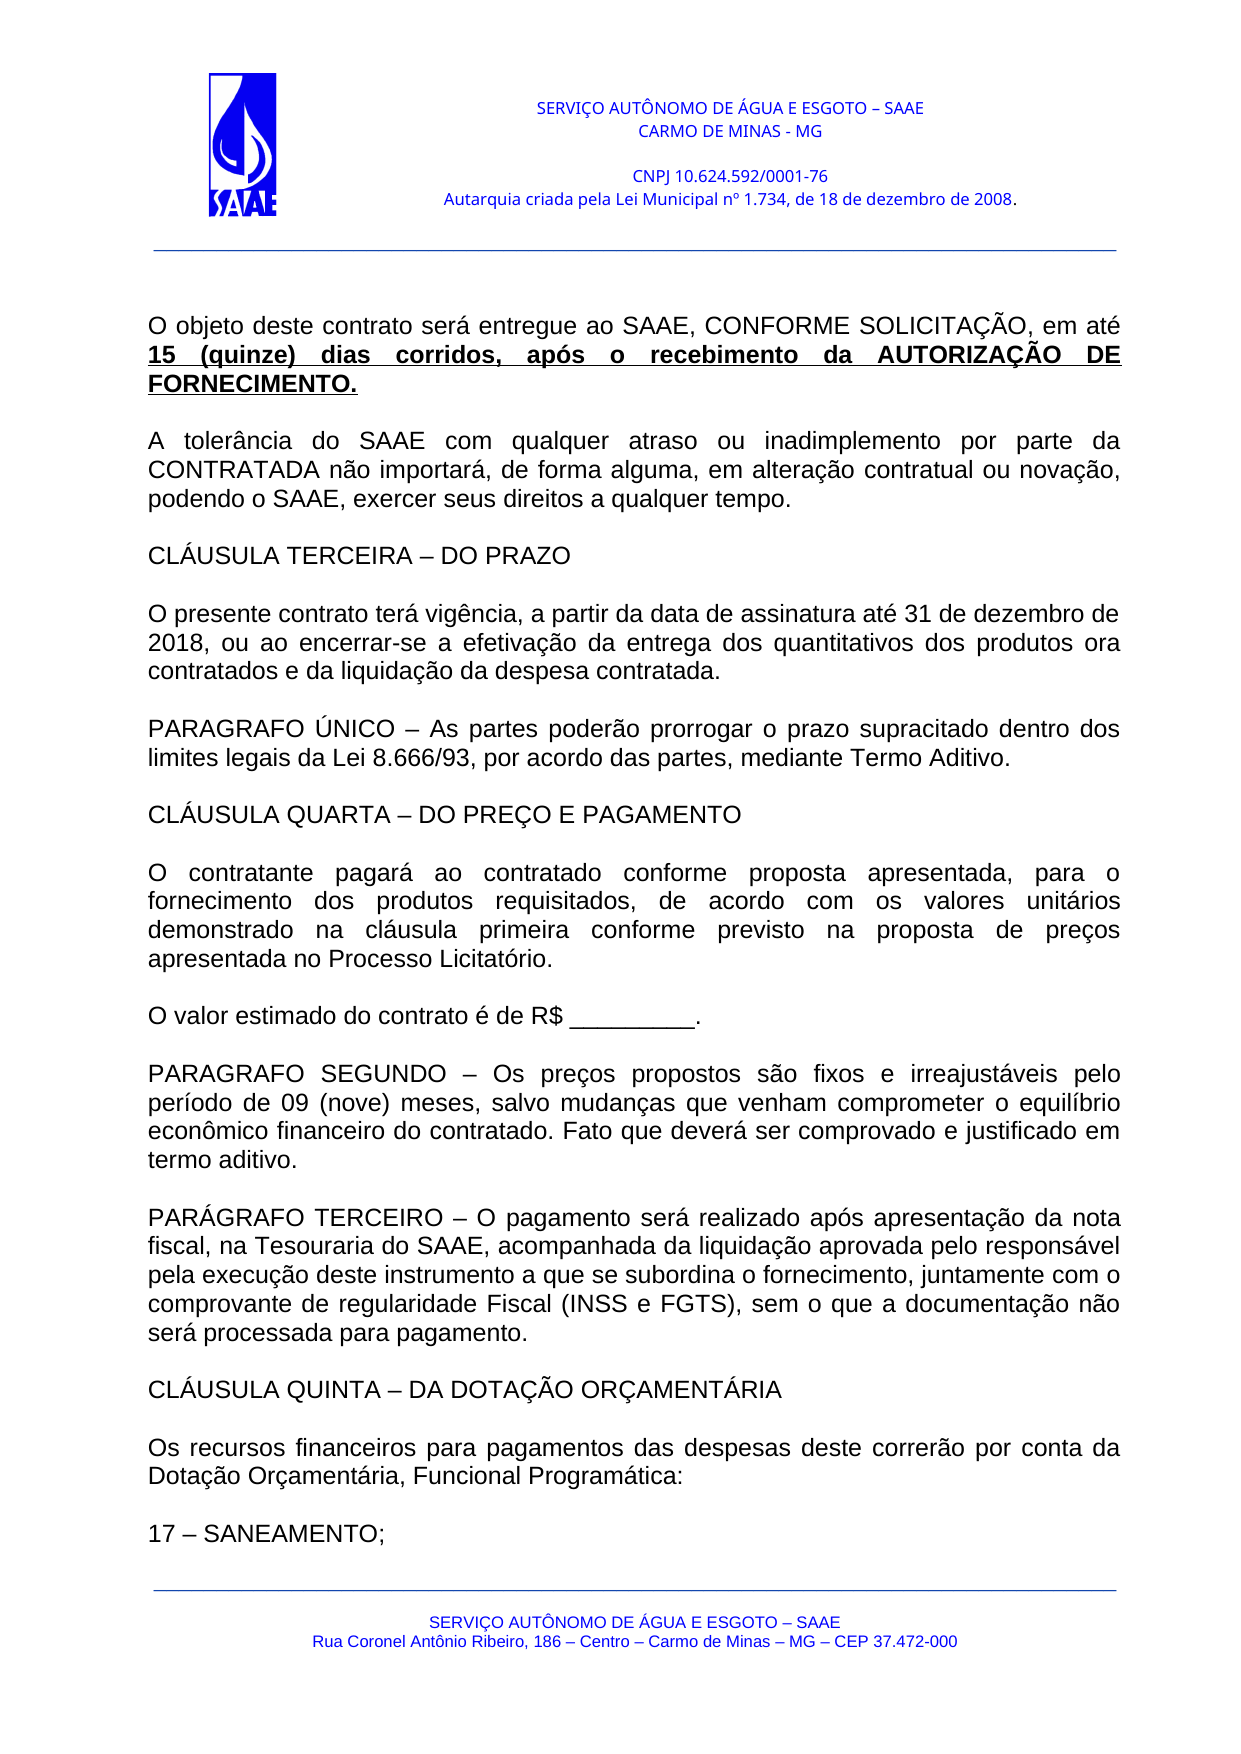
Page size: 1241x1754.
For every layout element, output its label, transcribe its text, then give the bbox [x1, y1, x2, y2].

text Os recursos financeiros para pagamentos das despesas deste correrão por conta da Dotação Orçamentária, Funcional Programática: [148, 1433, 1122, 1490]
text CLÁUSULA QUINTA – DA DOTAÇÃO ORÇAMENTÁRIA [148, 1375, 1122, 1404]
text O objeto deste contrato será entregue ao SAAE, CONFORME SOLICITAÇÃO, em até 15 (quinze) dias corridos, após o recebimento da AUTORIZAÇÃO DE FORNECIMENTO. [148, 311, 1122, 365]
text CLÁUSULA QUARTA – DO PREÇO E PAGAMENTO [148, 800, 1122, 829]
text O valor estimado do contrato é de R$ _________. [148, 1001, 1122, 1030]
text O presente contrato terá vigência, a partir da data de assinatura até 31 de dezembro de 2018, ou ao encerrar-se a efetivação da entrega dos quantitativos dos produtos ora contratados e da liquidação da despesa contratada. [148, 599, 1122, 685]
text A tolerância do SAAE com qualquer atraso ou inadimplemento por parte da CONTRATADA não importará, de forma alguma, em alteração contratual ou novação, podendo o SAAE, exercer seus direitos a qualquer tempo. [148, 426, 1122, 513]
text PARAGRAFO ÚNICO – As partes poderão prorrogar o prazo supracitado dentro dos limites legais da Lei 8.666/93, por acordo das partes, mediante Termo Aditivo. [148, 714, 1122, 771]
text O objeto deste contrato será entregue ao SAAE, CONFORME SOLICITAÇÃO, em até 15 (quinze) dias corridos, após o recebimento da AUTORIZAÇÃO DE FORNECIMENTO. [148, 366, 1122, 398]
picture [208, 73, 277, 218]
text PARÁGRAFO TERCEIRO – O pagamento será realizado após apresentação da nota fiscal, na Tesouraria do SAAE, acompanhada da liquidação aprovada pelo responsável pela execução deste instrumento a que se subordina o fornecimento, juntamente com o comprovante de regularidade Fiscal (INSS e FGTS), sem o que a documentação não será processada para pagamento. [148, 1203, 1122, 1346]
text 17 – SANEAMENTO; [148, 1519, 1122, 1548]
text CLÁUSULA TERCEIRA – DO PRAZO [148, 541, 1122, 570]
text O contratante pagará ao contratado conforme proposta apresentada, para o fornecimento dos produtos requisitados, de acordo com os valores unitários demonstrado na cláusula primeira conforme previsto na proposta de preços apresentada no Processo Licitatório. [148, 858, 1122, 973]
text PARAGRAFO SEGUNDO – Os preços propostos são fixos e irreajustáveis pelo período de 09 (nove) meses, salvo mudanças que venham comprometer o equilíbrio econômico financeiro do contratado. Fato que deverá ser comprovado e justificado em termo aditivo. [148, 1059, 1122, 1174]
